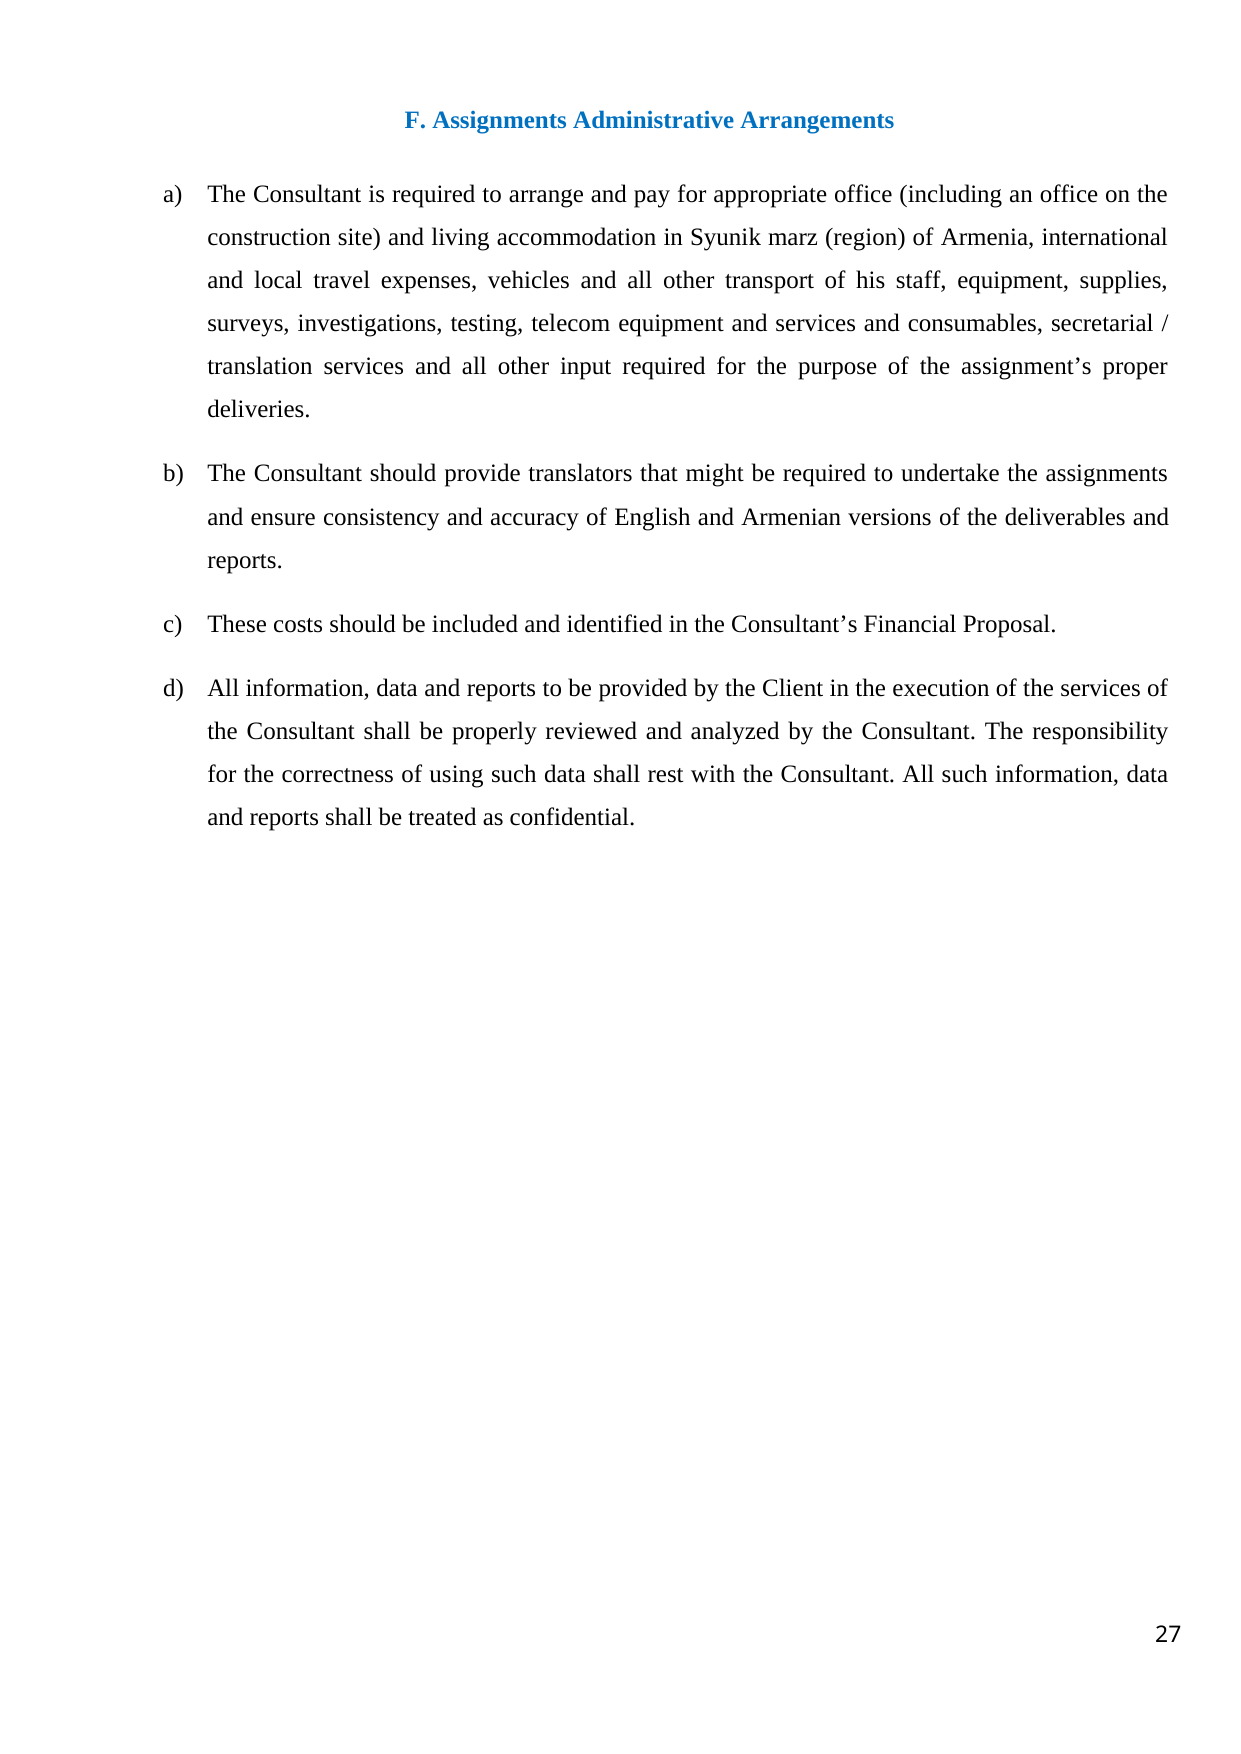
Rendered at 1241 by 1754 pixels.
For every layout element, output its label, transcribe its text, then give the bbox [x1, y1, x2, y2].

table_header F. Assignments Administrative Arrangements [118, 105, 1181, 160]
table_cell The Consultant is required to arrange and pay for appropriate office (including an office on the construction site) and living accommodation in Syunik marz (region) of Armenia, international and local travel expenses, vehicles and all other transport of his staff, equipment, supplies, surveys, investigations, testing, telecom equipment and services and consumables, secretarial / translation services and all other input required for the purpose of the assignment’s proper deliveries. The Consultant should provide translators that might be required to undertake the assignments and ensure consistency and accuracy of English and Armenian versions of the deliverables and reports. These costs should be included and identified in the Consultant’s Financial Proposal. All information, data and reports to be provided by the Client in the execution of the services of the Consultant shall be properly reviewed and analyzed by the Consultant. The responsibility for the correctness of using such data shall rest with the Consultant. All such information, data and reports shall be treated as confidential. [118, 160, 1181, 947]
